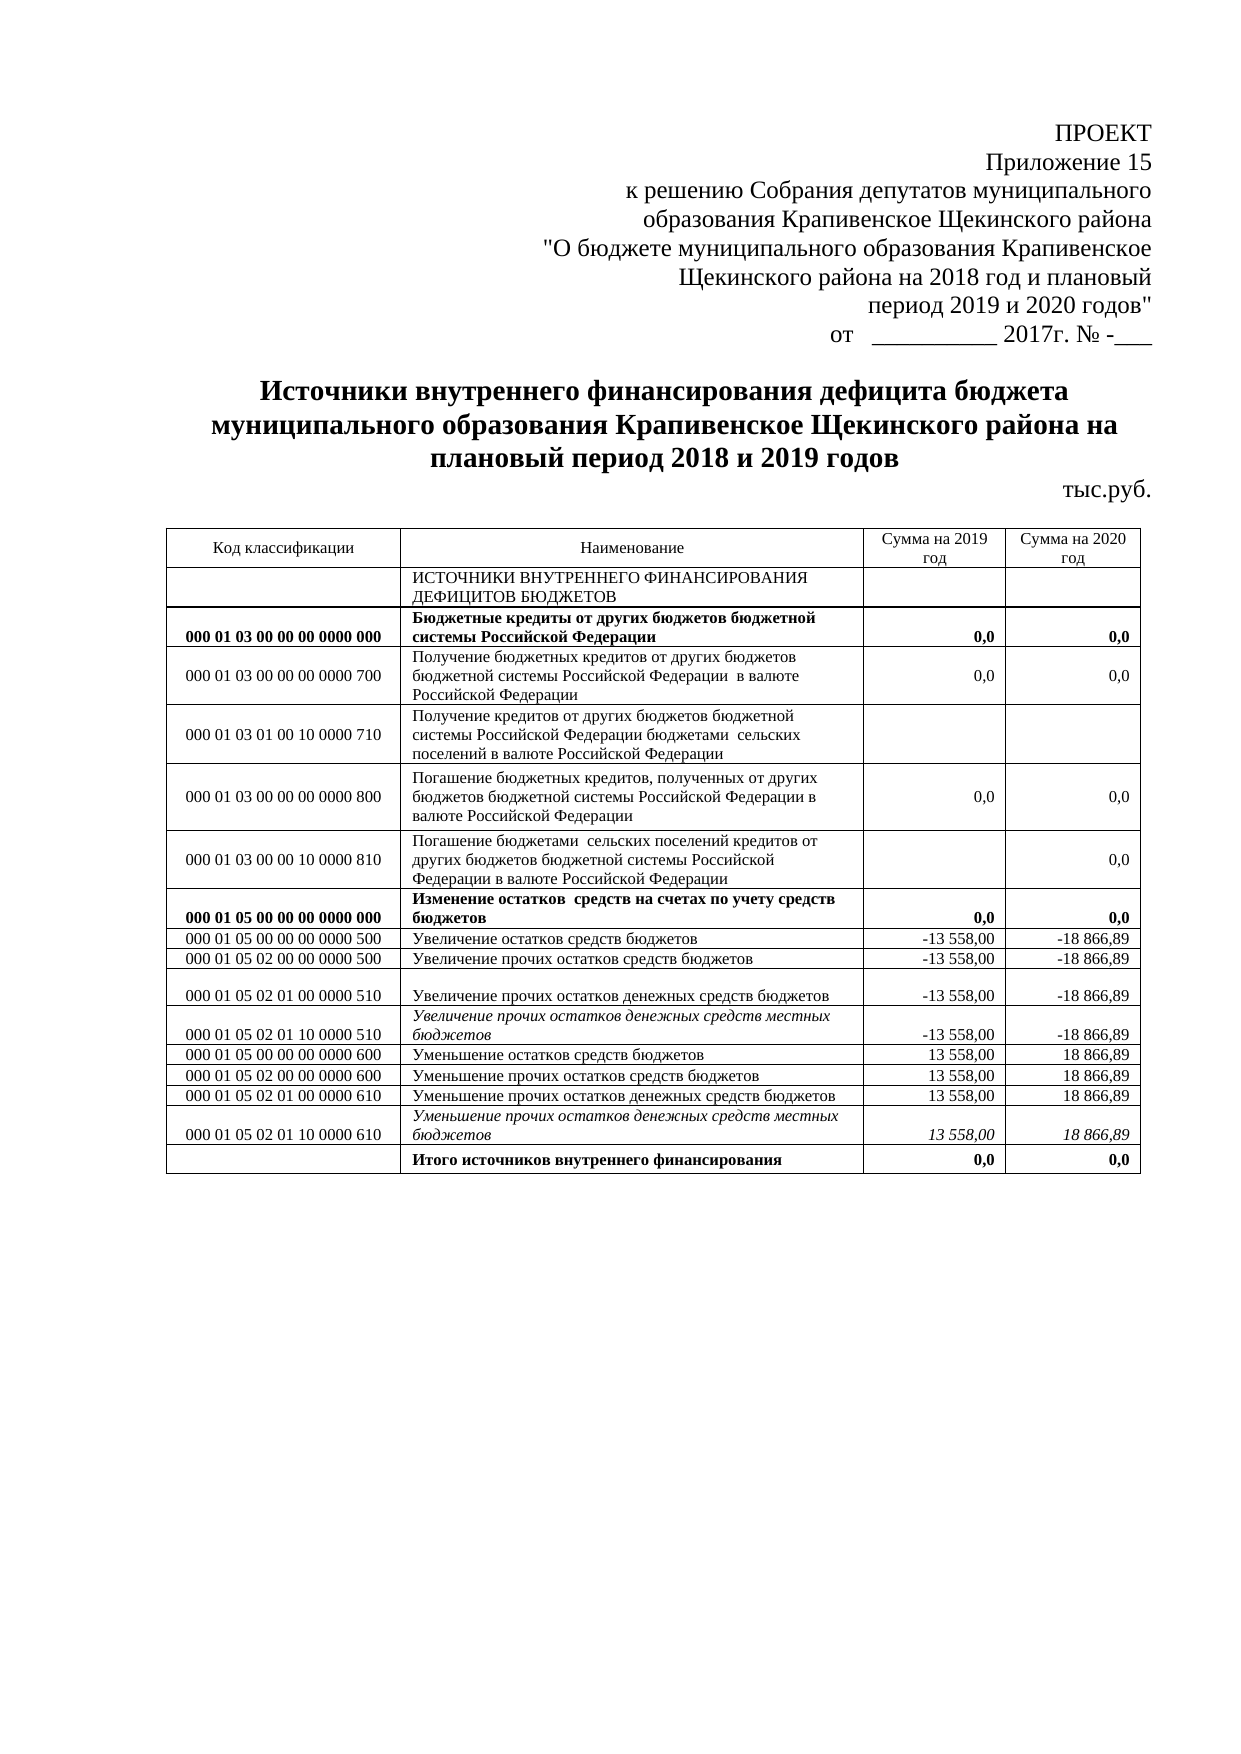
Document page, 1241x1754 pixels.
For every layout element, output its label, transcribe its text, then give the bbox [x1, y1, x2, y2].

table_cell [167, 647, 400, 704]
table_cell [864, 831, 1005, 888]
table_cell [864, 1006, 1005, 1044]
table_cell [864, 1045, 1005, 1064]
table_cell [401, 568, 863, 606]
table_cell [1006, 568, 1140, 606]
text Источники внутреннего финансирования дефицита бюджета муниципального образования Крапивенское Щекинского района на плановый период 2018 и 2019 годов [177, 373, 1152, 474]
text тыс.руб. [177, 474, 1152, 503]
text Приложение 15 [177, 147, 1152, 176]
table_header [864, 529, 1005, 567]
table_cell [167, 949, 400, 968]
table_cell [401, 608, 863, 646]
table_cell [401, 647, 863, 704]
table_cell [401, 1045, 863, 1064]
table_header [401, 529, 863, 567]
text "О бюджете муниципального образования Крапивенское [177, 233, 1152, 262]
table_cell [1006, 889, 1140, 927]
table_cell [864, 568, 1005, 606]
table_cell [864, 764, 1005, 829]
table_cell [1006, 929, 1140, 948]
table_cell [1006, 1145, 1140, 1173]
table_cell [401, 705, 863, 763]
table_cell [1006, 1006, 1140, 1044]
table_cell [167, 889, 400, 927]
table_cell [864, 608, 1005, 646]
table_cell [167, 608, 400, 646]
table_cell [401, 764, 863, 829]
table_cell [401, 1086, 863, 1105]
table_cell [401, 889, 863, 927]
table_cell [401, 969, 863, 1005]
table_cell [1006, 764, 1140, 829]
text Щекинского района на 2018 год и плановый [177, 262, 1152, 291]
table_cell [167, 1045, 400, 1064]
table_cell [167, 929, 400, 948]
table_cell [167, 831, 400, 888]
text период 2019 и 2020 годов" [177, 291, 1152, 319]
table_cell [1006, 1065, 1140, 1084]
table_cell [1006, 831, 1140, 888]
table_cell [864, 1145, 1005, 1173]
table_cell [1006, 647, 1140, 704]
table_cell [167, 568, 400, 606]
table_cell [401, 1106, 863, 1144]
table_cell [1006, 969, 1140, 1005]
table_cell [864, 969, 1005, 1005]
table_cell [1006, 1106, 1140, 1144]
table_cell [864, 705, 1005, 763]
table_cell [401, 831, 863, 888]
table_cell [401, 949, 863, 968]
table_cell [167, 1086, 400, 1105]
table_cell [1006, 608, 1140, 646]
text от __________ 2017г. № -___ [177, 319, 1152, 348]
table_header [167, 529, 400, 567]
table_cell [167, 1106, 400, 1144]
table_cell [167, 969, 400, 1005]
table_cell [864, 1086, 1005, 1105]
text ПРОЕКТ [177, 118, 1152, 147]
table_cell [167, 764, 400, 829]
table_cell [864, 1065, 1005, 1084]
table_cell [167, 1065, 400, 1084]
text образования Крапивенское Щекинского района [177, 204, 1152, 233]
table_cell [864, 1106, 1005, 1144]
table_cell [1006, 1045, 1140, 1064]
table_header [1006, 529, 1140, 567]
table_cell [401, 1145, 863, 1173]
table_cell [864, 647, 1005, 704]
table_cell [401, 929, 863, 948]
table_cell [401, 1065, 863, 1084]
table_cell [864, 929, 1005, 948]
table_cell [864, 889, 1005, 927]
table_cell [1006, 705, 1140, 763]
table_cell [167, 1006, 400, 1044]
text к решению Собрания депутатов муниципального [177, 176, 1152, 204]
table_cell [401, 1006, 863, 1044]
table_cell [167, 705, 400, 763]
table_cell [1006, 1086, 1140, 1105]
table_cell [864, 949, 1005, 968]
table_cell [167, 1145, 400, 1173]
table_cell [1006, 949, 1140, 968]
